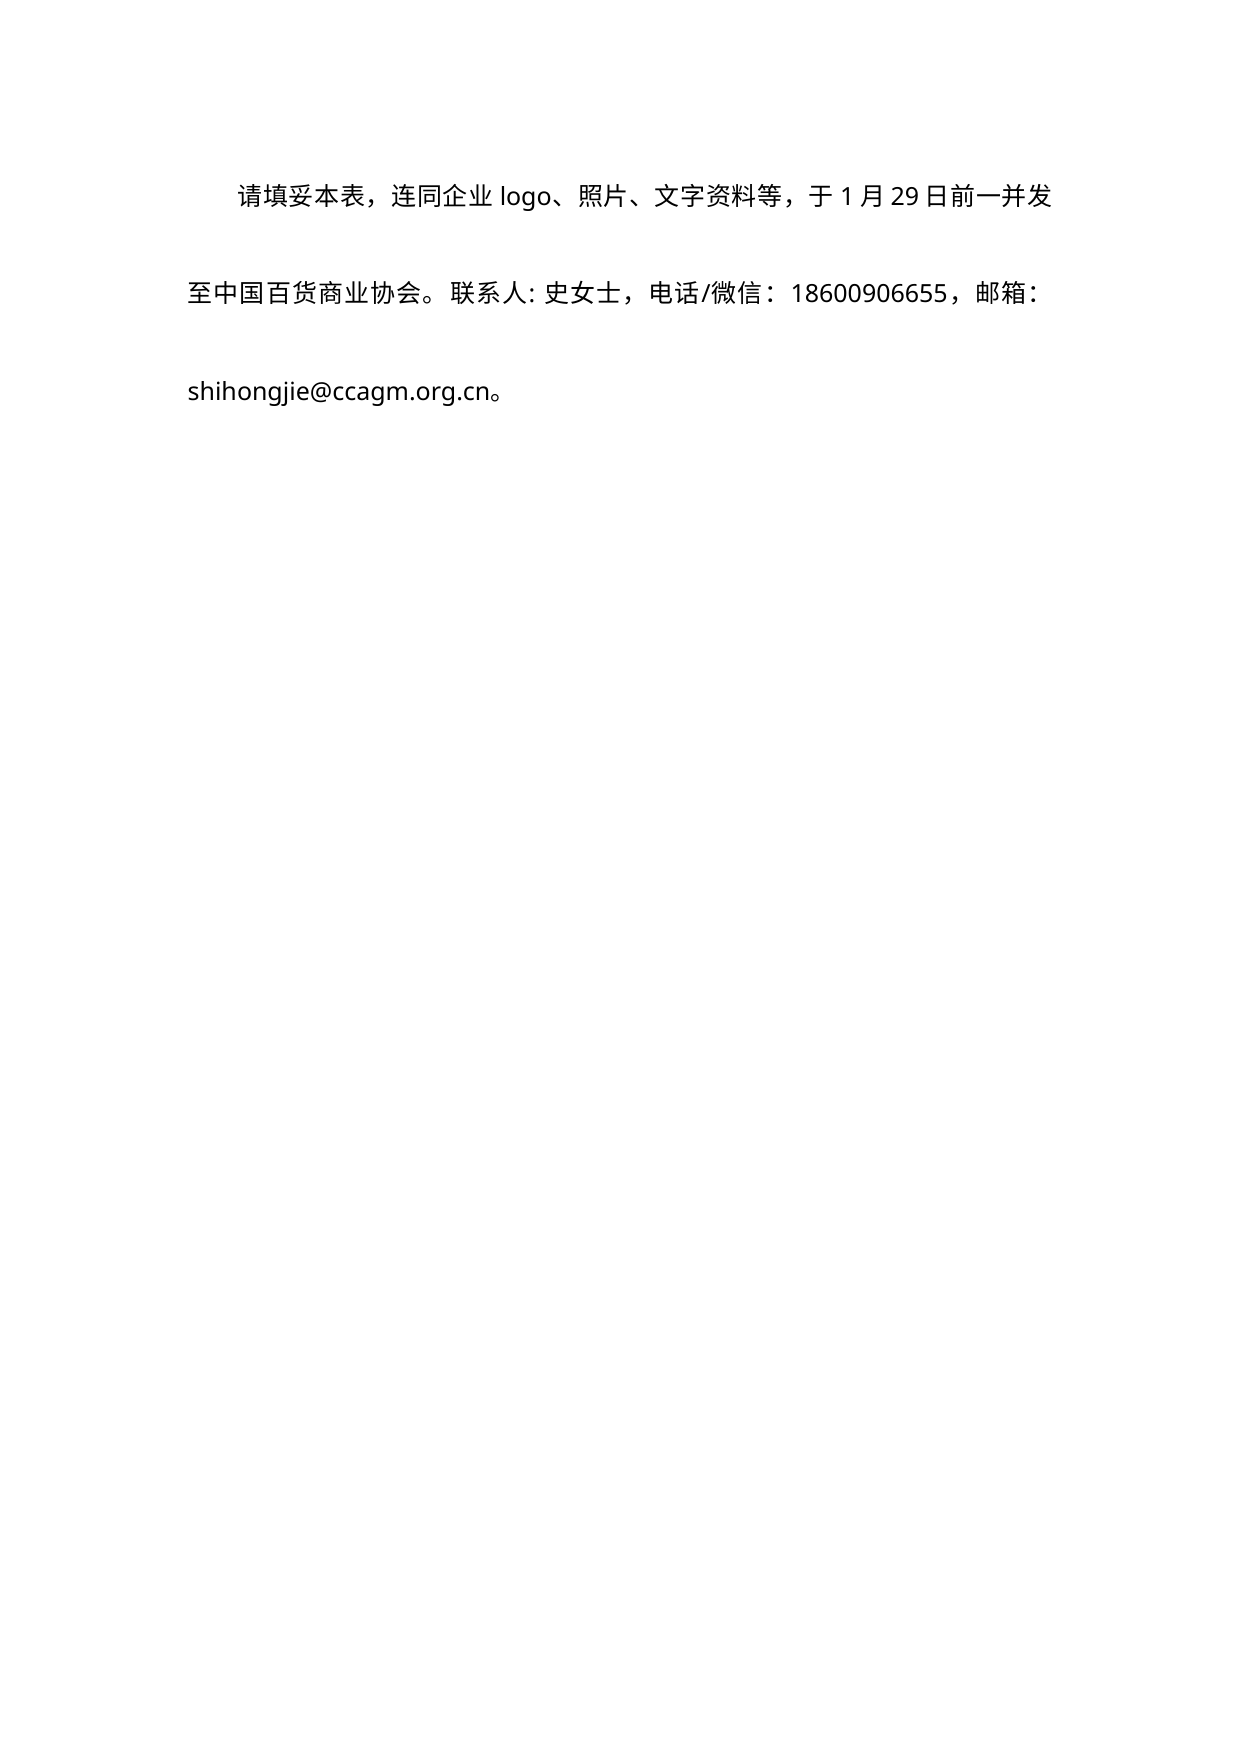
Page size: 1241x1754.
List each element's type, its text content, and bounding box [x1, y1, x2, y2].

text 请填妥本表，连同企业logo、照片、文字资料等，于1月29日前一并发至中国百货商业协会。联系人: 史女士，电话/微信：18600906655，邮箱：shihongjie@ccagm.org.cn。 [187, 162, 1053, 422]
